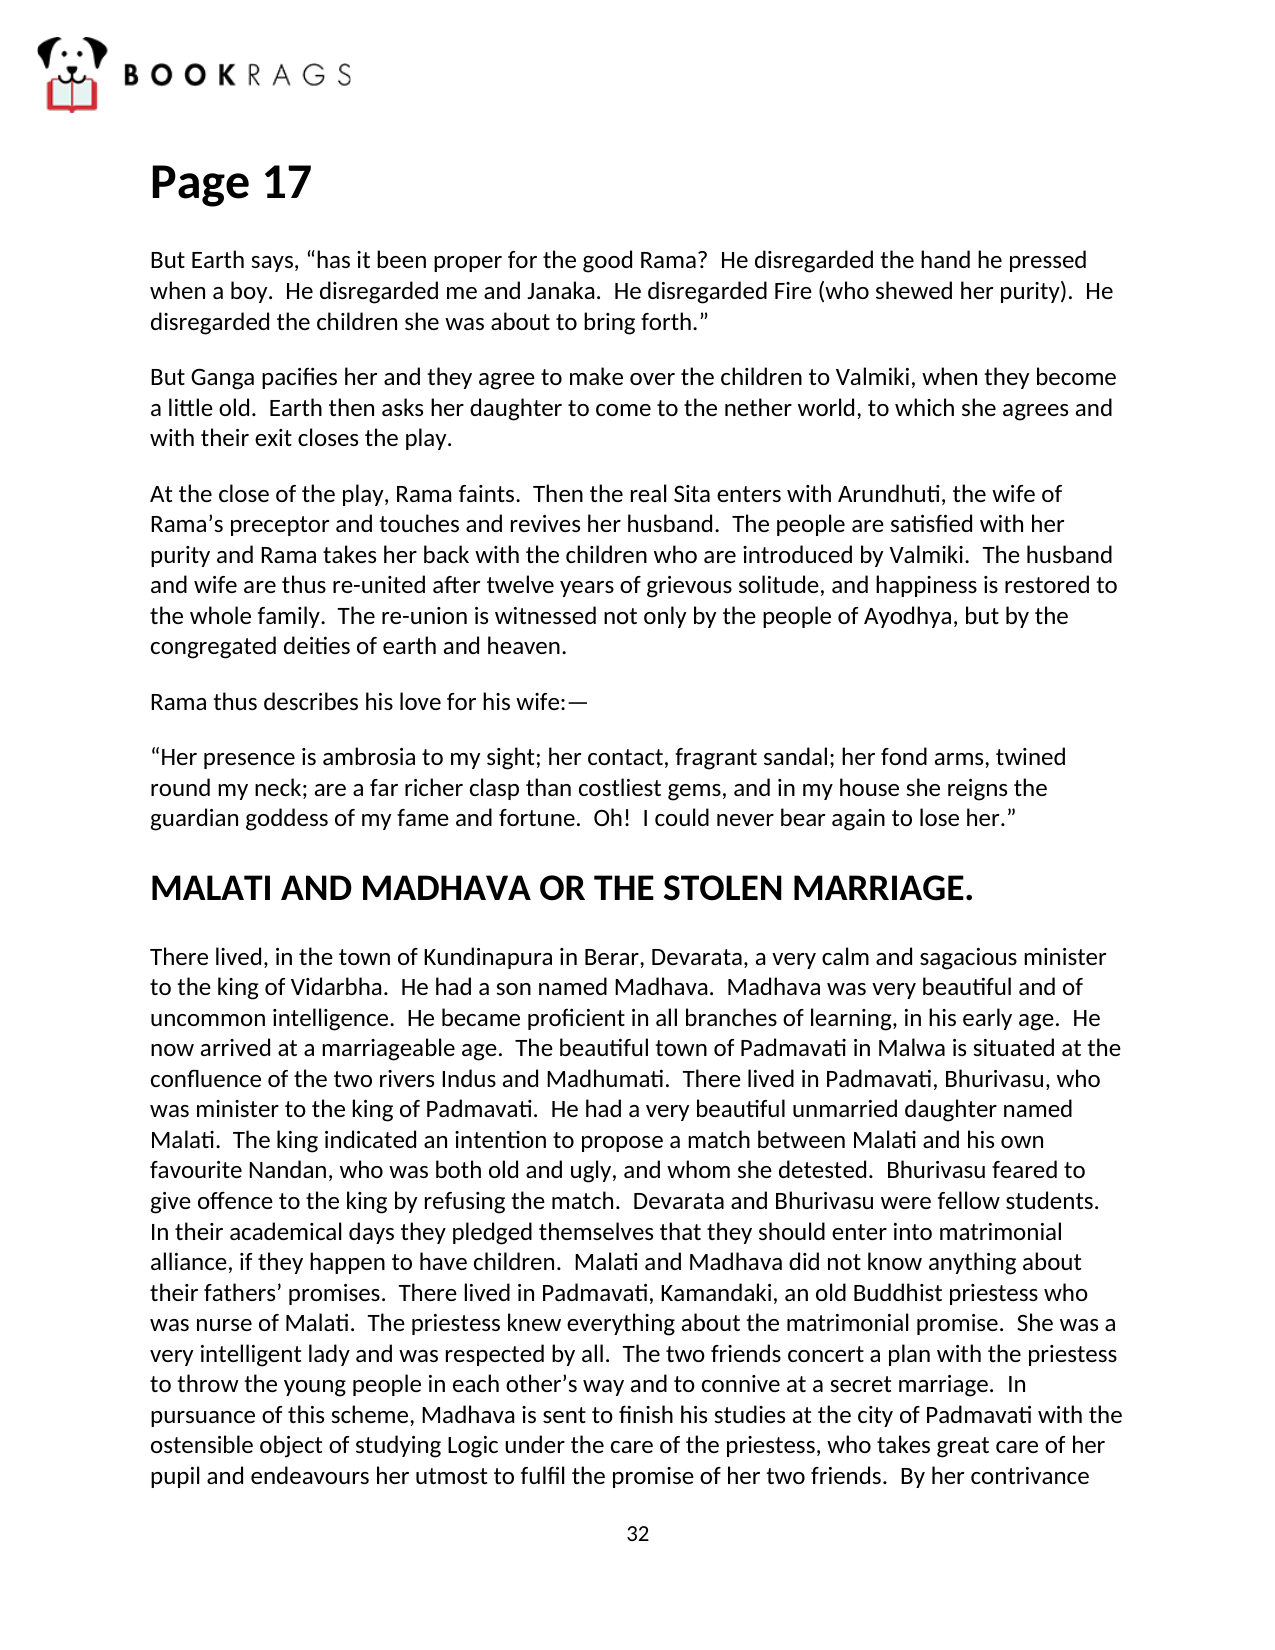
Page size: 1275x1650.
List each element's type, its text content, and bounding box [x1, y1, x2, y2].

picture [37, 37, 351, 113]
text Rama thus describes his love for his wife:—­ [150, 686, 1125, 716]
text MALATI AND MADHAVA OR THE STOLEN MARRIAGE. [150, 864, 1125, 910]
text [150, 941, 1125, 1490]
text Page 17 [150, 150, 1125, 211]
text But Earth says, “has it been proper for the good Rama? He disregarded the hand he pressed when a boy. He disregarded me and Janaka. He disregarded Fire (who shewed her purity). He disregarded the children she was about to bring forth.” [150, 244, 1125, 336]
text At the close of the play, Rama faints. Then the real Sita enters with Arundhuti, the wife of Rama’s preceptor and touches and revives her husband. The people are satisfied with her purity and Rama takes her back with the children who are introduced by Valmiki. The husband and wife are thus re-united after twelve years of grievous solitude, and happiness is restored to the whole family. The re-union is witnessed not only by the people of Ayodhya, but by the congregated deities of earth and heaven. [150, 478, 1125, 661]
text But Ganga pacifies her and they agree to make over the children to Valmiki, when they become a little old. Earth then asks her daughter to come to the nether world, to which she agrees and with their exit closes the play. [150, 361, 1125, 453]
text “Her presence is ambrosia to my sight; her contact, fragrant sandal; her fond arms, twined round my neck; are a far richer clasp than costliest gems, and in my house she reigns the guardian goddess of my fame and fortune. Oh! I could never bear again to lose her.” [150, 741, 1125, 833]
